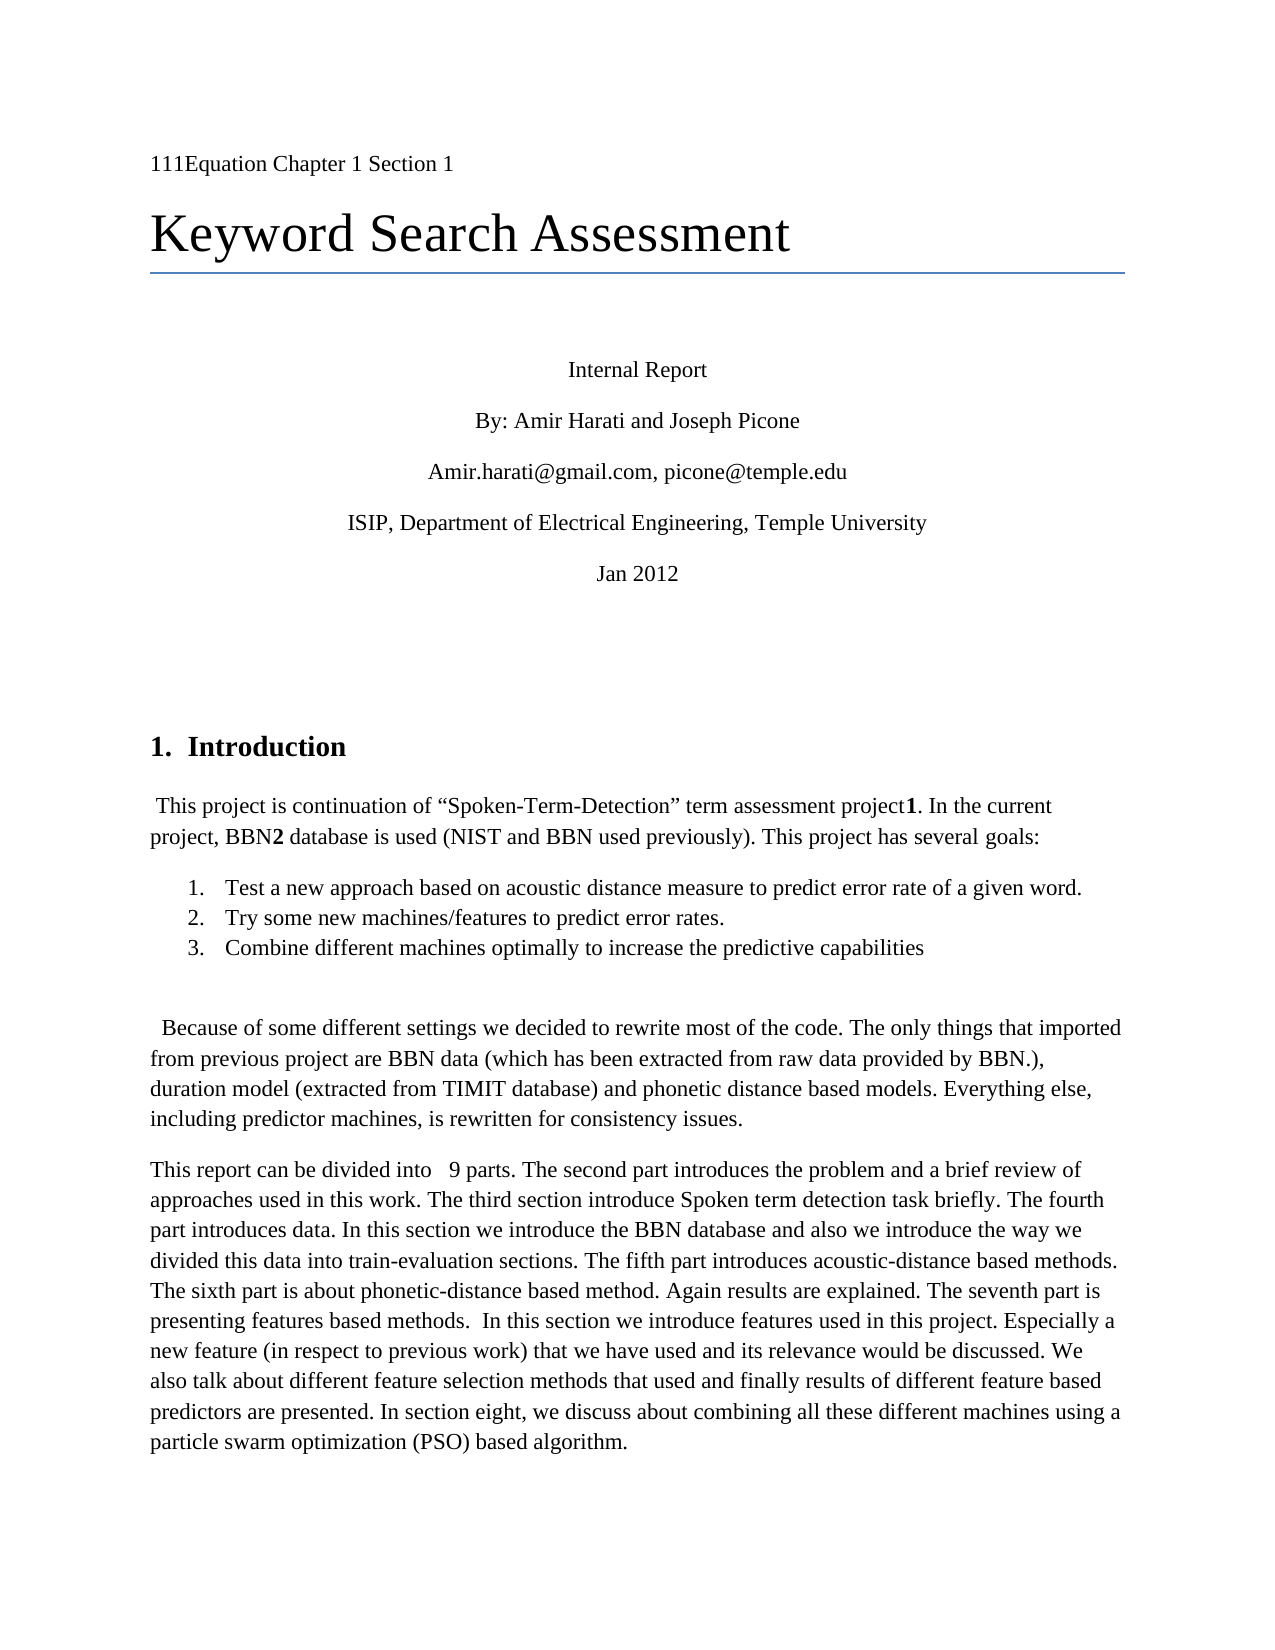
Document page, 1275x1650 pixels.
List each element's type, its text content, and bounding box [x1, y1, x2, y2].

title Keyword Search Assessment [150, 201, 1125, 272]
text By: Amir Harati and Joseph Picone [150, 407, 1125, 433]
text Because of some different settings we decided to rewrite most of the code. The only things that imported from previous project are BBN data (which has been extracted from raw data provided by BBN.), duration model (extracted from TIMIT database) and phonetic distance based models. Everything else, including predictor machines, is rewritten for consistency issues. [150, 1014, 1125, 1131]
list Try some new machines/features to predict error rates. [187, 904, 1125, 930]
text This project is continuation of “Spoken-Term-Detection” term assessment project. In the current project, BBN database is used (NIST and BBN used previously). This project has several goals: [150, 792, 1125, 849]
subtitle Introduction [150, 729, 1125, 762]
text ISIP, Department of Electrical Engineering, Temple University [150, 509, 1125, 536]
text Amir.harati@gmail.com, picone@temple.edu [150, 458, 1125, 484]
list Combine different machines optimally to increase the predictive capabilities [187, 934, 1125, 961]
text Internal Report [150, 356, 1125, 382]
text This report can be divided into 9 parts. The second part introduces the problem and a brief review of approaches used in this work. The third section introduce Spoken term detection task briefly. The fourth part introduces data. In this section we introduce the BBN database and also we introduce the way we divided this data into train-evaluation sections. The fifth part introduces acoustic-distance based methods. The sixth part is about phonetic-distance based method. Again results are explained. The seventh part is presenting features based methods. In this section we introduce features used in this project. Especially a new feature (in respect to previous work) that we have used and its relevance would be discussed. We also talk about different feature selection methods that used and finally results of different feature based predictors are presented. In section eight, we discuss about combining all these different machines using a particle swarm optimization (PSO) based algorithm. [150, 1156, 1125, 1454]
list Test a new approach based on acoustic distance measure to predict error rate of a given word. [187, 874, 1125, 900]
text Jan 2012 [150, 560, 1125, 587]
